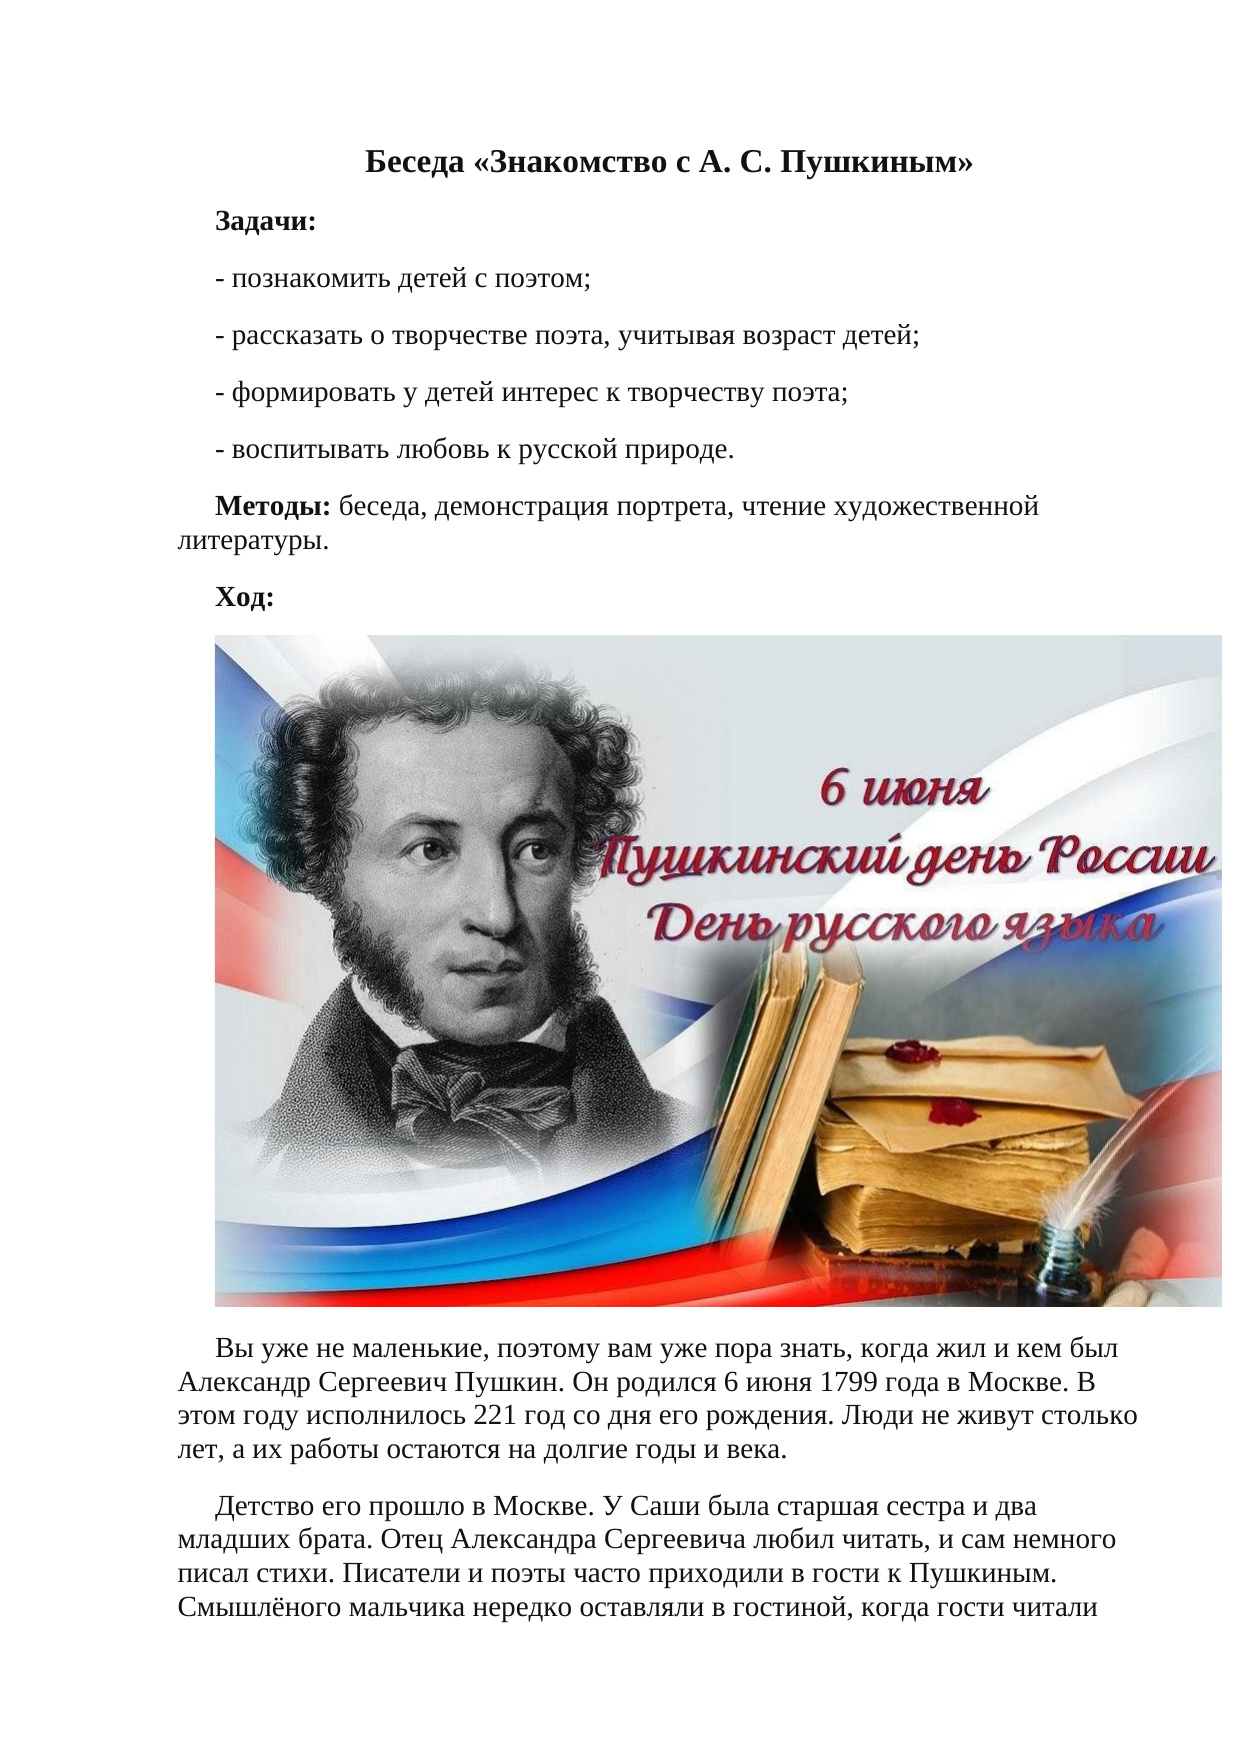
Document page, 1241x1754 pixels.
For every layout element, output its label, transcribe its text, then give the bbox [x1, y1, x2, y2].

text - воспитывать любовь к русской природе. [177, 431, 1152, 465]
text Вы уже не маленькие, поэтому вам уже пора знать, когда жил и кем был Александр Сергеевич Пушкин. Он родился 6 июня 1799 года в Москве. В этом году исполнилось 221 год со дня его рождения. Люди не живут столько лет, а их работы остаются на долгие годы и века. [177, 1330, 1152, 1464]
text Методы: беседа, демонстрация портрета, чтение художественной литературы. [177, 488, 1152, 555]
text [177, 1488, 1152, 1622]
picture [214, 635, 1222, 1307]
text Ход: [177, 579, 1152, 612]
text Задачи: [177, 203, 1152, 237]
text Беседа «Знакомство с А. С. Пушкиным» [177, 142, 1152, 180]
text - рассказать о творчестве поэта, учитывая возраст детей; [177, 317, 1152, 351]
text - формировать у детей интерес к творчеству поэта; [177, 374, 1152, 408]
text - познакомить детей с поэтом; [177, 260, 1152, 294]
